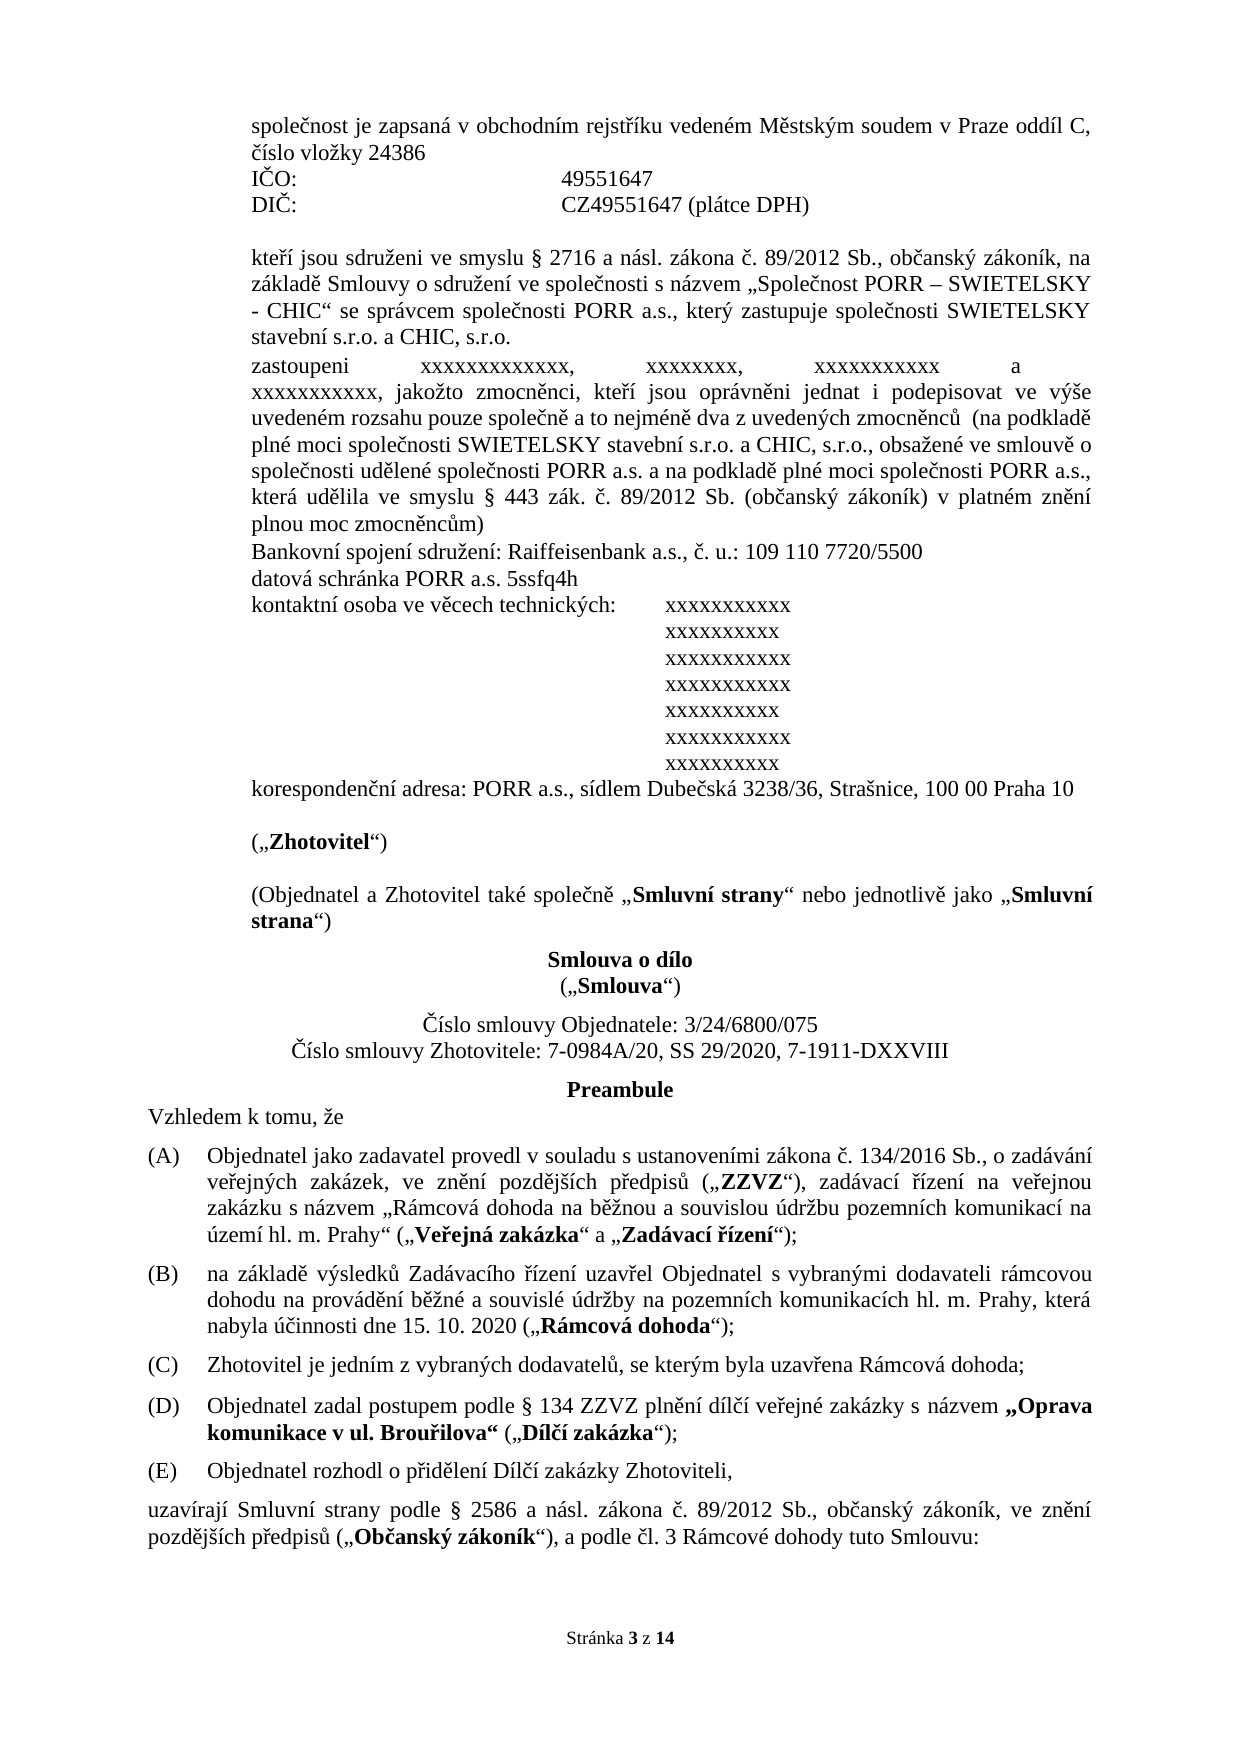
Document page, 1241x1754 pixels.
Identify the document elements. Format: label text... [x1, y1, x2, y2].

text Smlouva o dílo [148, 946, 1092, 972]
text kontaktní osoba ve věcech technických: xxxxxxxxxxx [251, 591, 1092, 617]
text xxxxxxxxxxx [251, 723, 1092, 749]
text DIČ: CZ49551647 (plátce DPH) [251, 191, 1092, 218]
text Objednatel jako zadavatel provedl v souladu s ustanoveními zákona č. 134/2016 Sb., o zadávání veřejných zakázek, ve znění pozdějších předpisů („ZZVZ“), zadávací řízení na veřejnou zakázku s názvem „Rámcová dohoda na běžnou a souvislou údržbu pozemních komunikací na území hl. m. Prahy“ („Veřejná zakázka“ a „Zadávací řízení“); [148, 1142, 1092, 1247]
text datová schránka PORR a.s. 5ssfq4h [251, 564, 1092, 591]
text (Objednatel a Zhotovitel také společně „Smluvní strany“ nebo jednotlivě jako „Smluvní strana“) [251, 881, 1092, 933]
text zastoupeni xxxxxxxxxxxxx, xxxxxxxx, xxxxxxxxxxx a xxxxxxxxxxx, jakožto zmocněnci, kteří jsou oprávněni jednat i podepisovat ve výše uvedeném rozsahu pouze společně a to nejméně dva z uvedených zmocněnců (na podkladě plné moci společnosti SWIETELSKY stavební s.r.o. a CHIC, s.r.o., obsažené ve smlouvě o společnosti udělené společnosti PORR a.s. a na podkladě plné moci společnosti PORR a.s., která udělila ve smyslu § 443 zák. č. 89/2012 Sb. (občanský zákoník) v platném znění plnou moc zmocněncům) [251, 352, 1092, 536]
text xxxxxxxxxxx [251, 644, 1092, 670]
text Číslo smlouvy Objednatele: 3/24/6800/075 [148, 1011, 1092, 1038]
text na základě výsledků Zadávacího řízení uzavřel Objednatel s vybranými dodavateli rámcovou dohodu na provádění běžné a souvislé údržby na pozemních komunikacích hl. m. Prahy, která nabyla účinnosti dne 15. 10. 2020 („Rámcová dohoda“); [148, 1259, 1092, 1339]
text IČO: 49551647 [251, 165, 1092, 191]
text Objednatel zadal postupem podle § 134 ZZVZ plnění dílčí veřejné zakázky s názvem „Oprava komunikace v ul. Brouřilova“ („Dílčí zakázka“); [148, 1390, 1092, 1445]
text uzavírají Smluvní strany podle § 2586 a násl. zákona č. 89/2012 Sb., občanský zákoník, ve znění pozdějších předpisů („Občanský zákoník“), a podle čl. 3 Rámcové dohody tuto Smlouvu: [148, 1496, 1092, 1549]
text („Zhotovitel“) [251, 828, 1092, 854]
text xxxxxxxxxx [251, 617, 1092, 644]
text xxxxxxxxxx [251, 696, 1092, 723]
text Objednatel rozhodl o přidělení Dílčí zakázky Zhotoviteli, [148, 1458, 1092, 1484]
text Zhotovitel je jedním z vybraných dodavatelů, se kterým byla uzavřena Rámcová dohoda; [148, 1351, 1092, 1377]
text Preambule [148, 1076, 1092, 1103]
text Číslo smlouvy Zhotovitele: 7-0984A/20, SS 29/2020, 7-1911-DXXVIII [148, 1038, 1092, 1064]
text kteří jsou sdruženi ve smyslu § 2716 a násl. zákona č. 89/2012 Sb., občanský zákoník, na základě Smlouvy o sdružení ve společnosti s názvem „Společnost PORR – SWIETELSKY - CHIC“ se správcem společnosti PORR a.s., který zastupuje společnosti SWIETELSKY stavební s.r.o. a CHIC, s.r.o. [251, 244, 1092, 349]
text („Smlouva“) [148, 972, 1092, 999]
text korespondenční adresa: PORR a.s., sídlem Dubečská 3238/36, Strašnice, 100 00 Praha 10 [251, 775, 1092, 802]
text Vzhledem k tomu, že [148, 1103, 1092, 1129]
text Bankovní spojení sdružení: Raiffeisenbank a.s., č. u.: 109 110 7720/5500 [251, 538, 1092, 564]
text společnost je zapsaná v obchodním rejstříku vedeném Městským soudem v Praze oddíl C, číslo vložky 24386 [251, 112, 1092, 165]
text xxxxxxxxxx [251, 749, 1092, 775]
text xxxxxxxxxxx [251, 670, 1092, 696]
